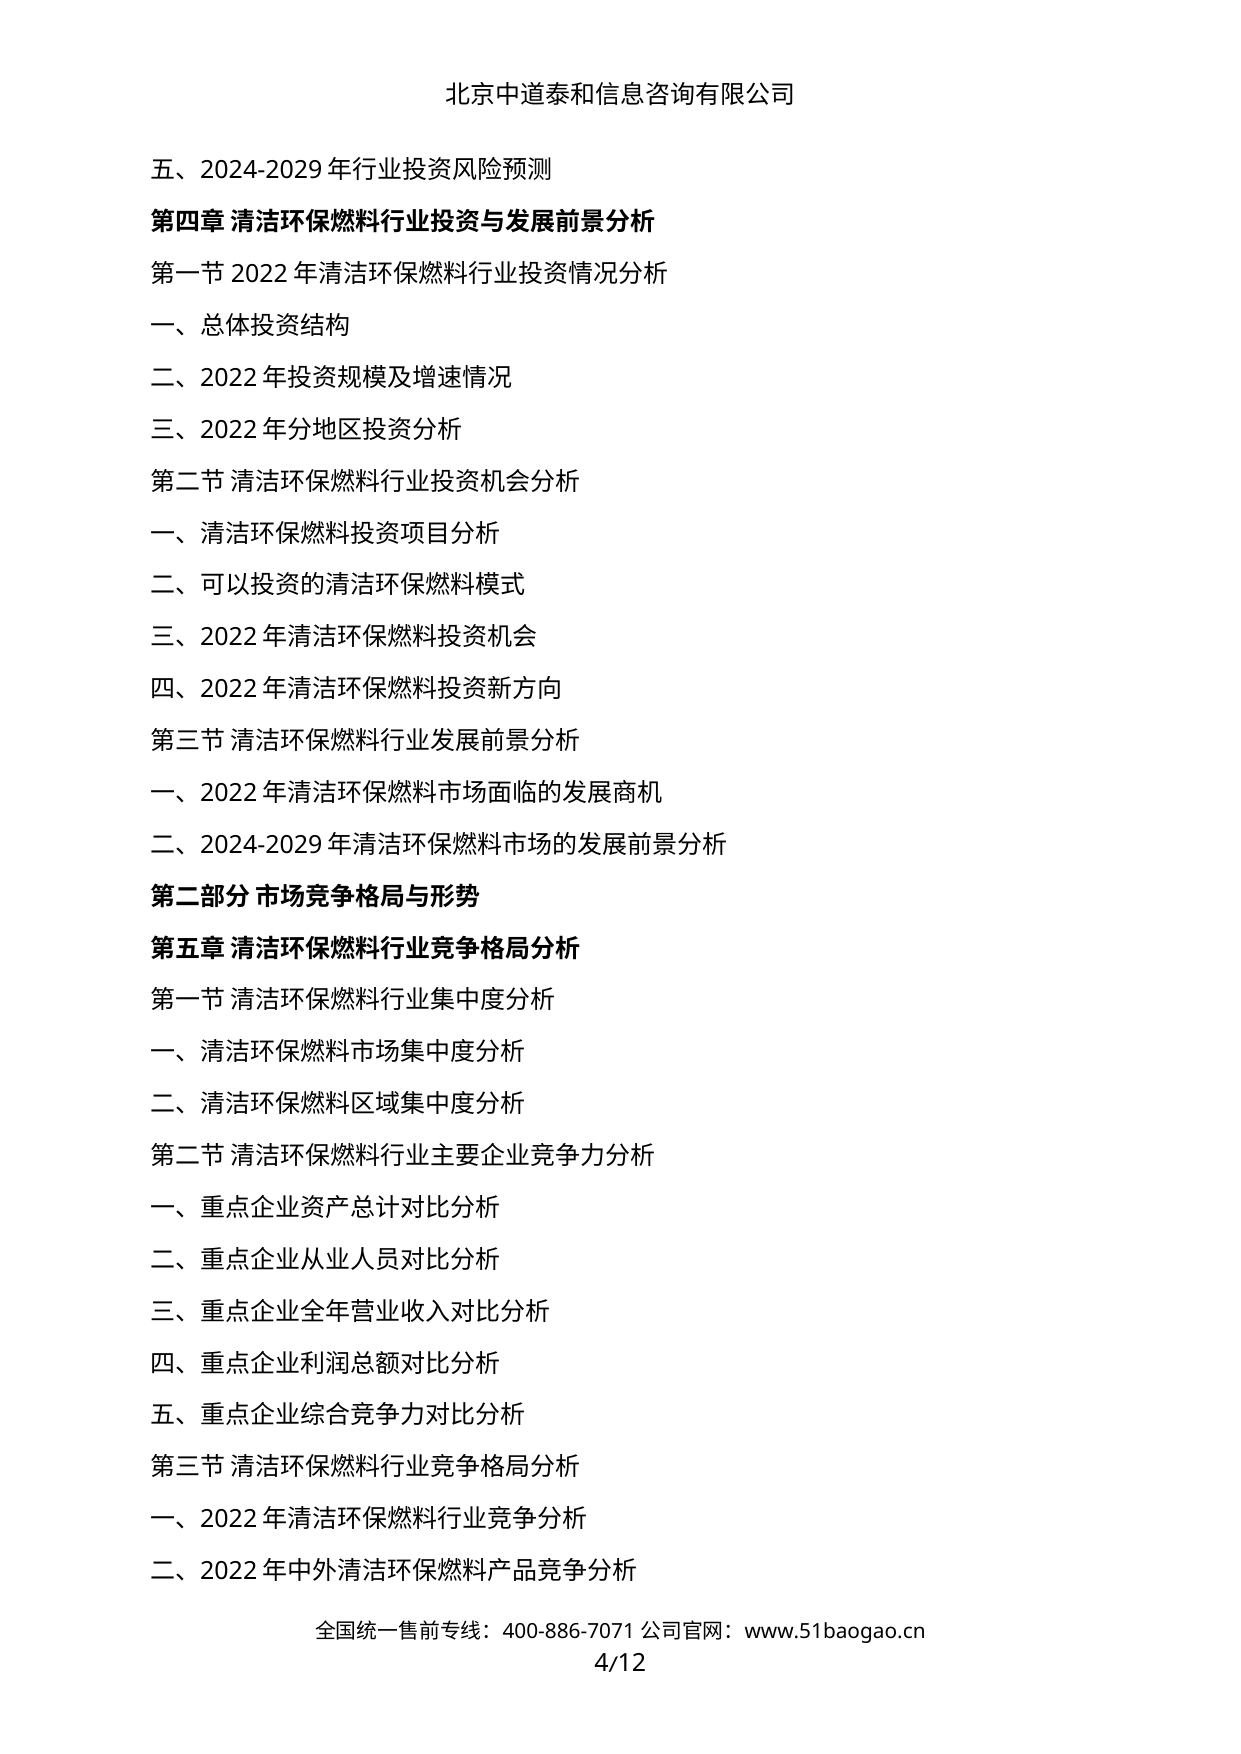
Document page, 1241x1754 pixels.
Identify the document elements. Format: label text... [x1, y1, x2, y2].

text 五、重点企业综合竞争力对比分析 [150, 1395, 1090, 1431]
text 二、2022年投资规模及增速情况 [150, 357, 1090, 394]
text 一、清洁环保燃料投资项目分析 [150, 513, 1090, 549]
text 三、2022年分地区投资分析 [150, 409, 1090, 446]
text 二、重点企业从业人员对比分析 [150, 1239, 1090, 1276]
text 一、清洁环保燃料市场集中度分析 [150, 1032, 1090, 1068]
text 二、2024-2029年清洁环保燃料市场的发展前景分析 [150, 824, 1090, 861]
text 三、2022年清洁环保燃料投资机会 [150, 617, 1090, 653]
text 第五章 清洁环保燃料行业竞争格局分析 [150, 928, 1090, 964]
text 四、2022年清洁环保燃料投资新方向 [150, 669, 1090, 705]
text 一、2022年清洁环保燃料市场面临的发展商机 [150, 772, 1090, 809]
text 二、可以投资的清洁环保燃料模式 [150, 565, 1090, 601]
text 第一节 清洁环保燃料行业集中度分析 [150, 980, 1090, 1016]
text 一、重点企业资产总计对比分析 [150, 1187, 1090, 1224]
text 第四章 清洁环保燃料行业投资与发展前景分析 [150, 202, 1090, 238]
text 一、总体投资结构 [150, 306, 1090, 342]
text 第二部分 市场竞争格局与形势 [150, 876, 1090, 912]
text 二、清洁环保燃料区域集中度分析 [150, 1084, 1090, 1120]
text 二、2022年中外清洁环保燃料产品竞争分析 [150, 1551, 1090, 1587]
text 五、2024-2029年行业投资风险预测 [150, 150, 1090, 186]
text 第一节 2022年清洁环保燃料行业投资情况分析 [150, 254, 1090, 290]
text 第二节 清洁环保燃料行业投资机会分析 [150, 461, 1090, 497]
text 三、重点企业全年营业收入对比分析 [150, 1291, 1090, 1327]
text 第二节 清洁环保燃料行业主要企业竞争力分析 [150, 1136, 1090, 1172]
text 第三节 清洁环保燃料行业竞争格局分析 [150, 1447, 1090, 1483]
text 四、重点企业利润总额对比分析 [150, 1343, 1090, 1379]
text 一、2022年清洁环保燃料行业竞争分析 [150, 1499, 1090, 1535]
text 第三节 清洁环保燃料行业发展前景分析 [150, 721, 1090, 757]
